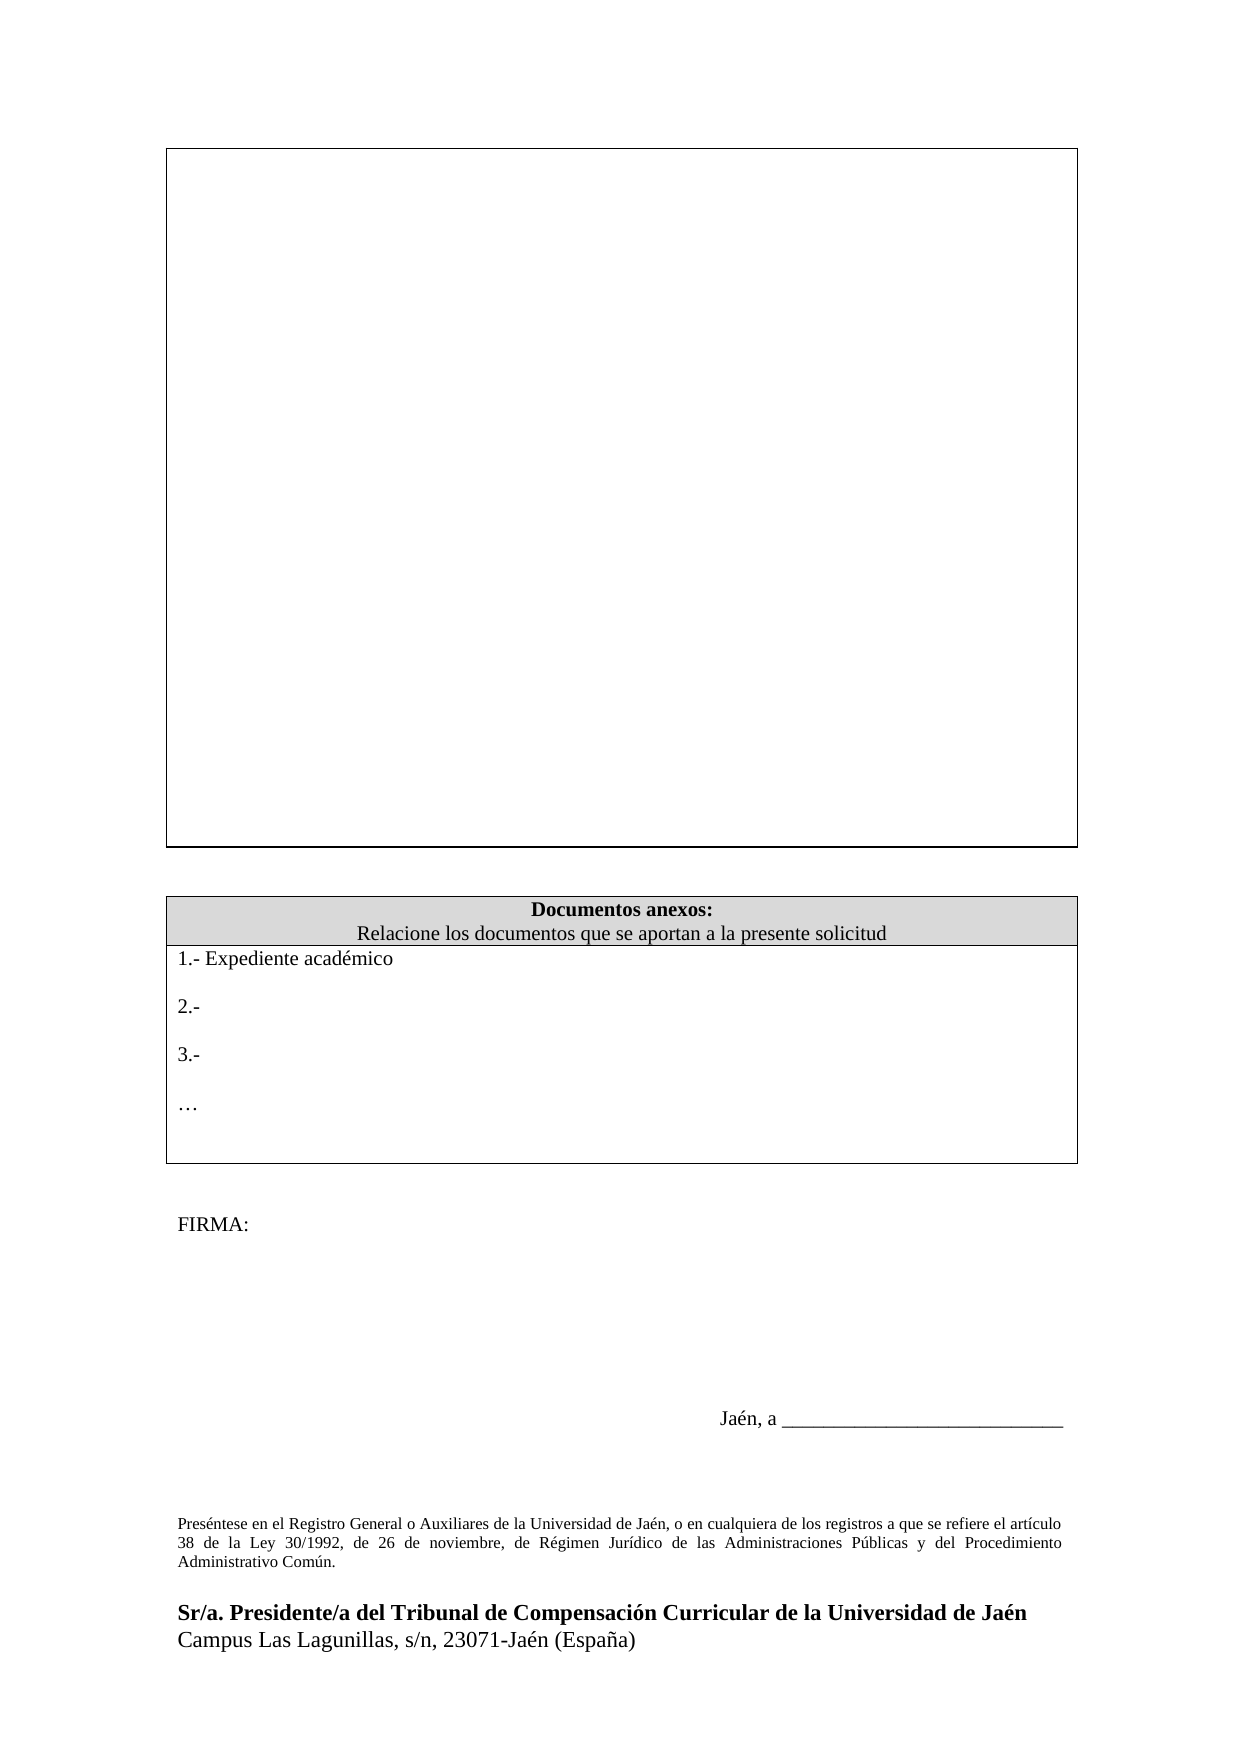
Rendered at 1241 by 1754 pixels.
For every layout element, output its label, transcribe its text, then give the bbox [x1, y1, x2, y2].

text FIRMA: [177, 1212, 1063, 1236]
table_cell [167, 149, 1077, 846]
table_cell 1.- Expediente académico 2.- 3.- … [167, 946, 1077, 1163]
text Jaén, a ___________________________ [177, 1406, 1063, 1430]
table_header Documentos anexos: Relacione los documentos que se aportan a la presente solicitud [167, 897, 1077, 945]
